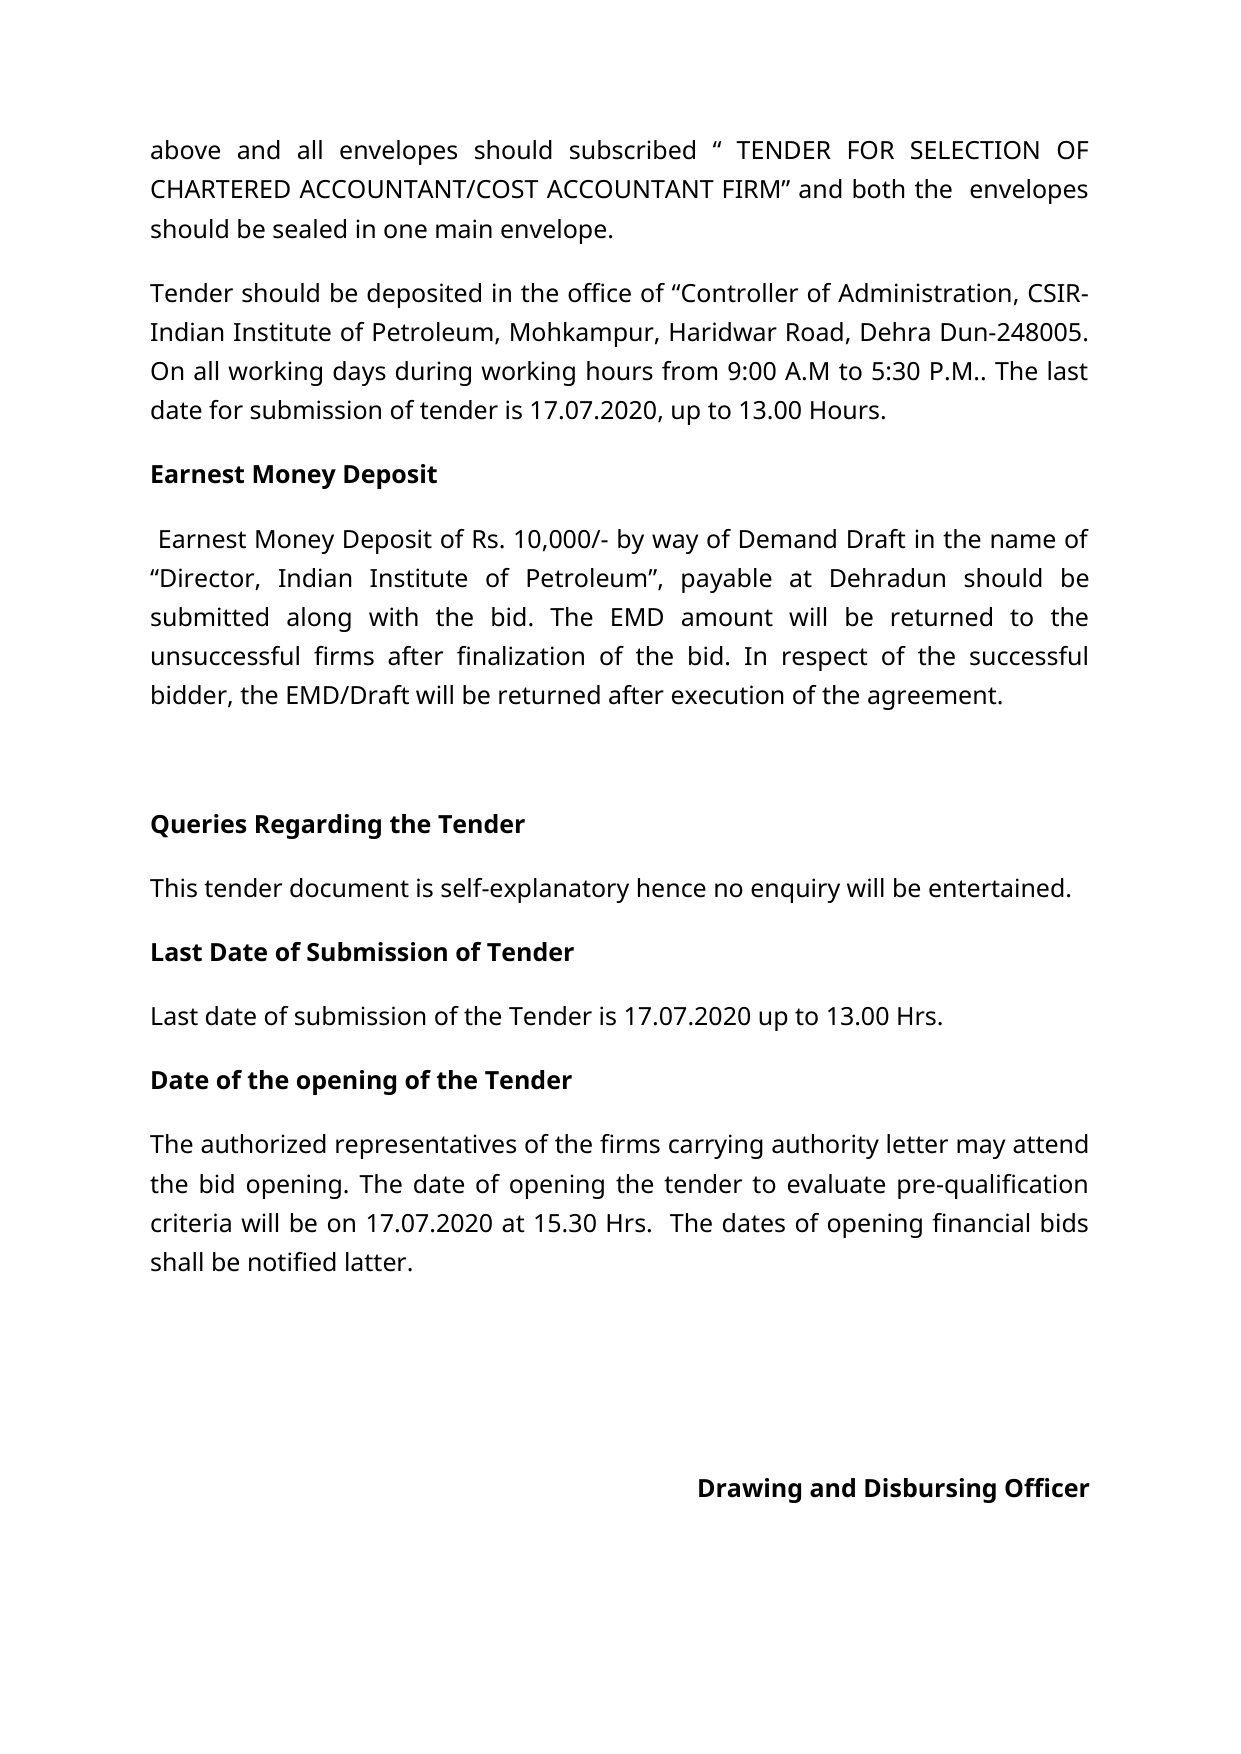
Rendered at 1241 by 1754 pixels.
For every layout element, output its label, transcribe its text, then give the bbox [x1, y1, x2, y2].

text Drawing and Disbursing Officer [225, 1471, 1090, 1505]
text Earnest Money Deposit of Rs. 10,000/- by way of Demand Draft in the name of “Director, Indian Institute of Petroleum”, payable at Dehradun should be submitted along with the bid. The EMD amount will be returned to the unsuccessful firms after finalization of the bid. In respect of the successful bidder, the EMD/Draft will be returned after execution of the agreement. [150, 521, 1090, 712]
text This tender document is self-explanatory hence no enquiry will be entertained. [150, 870, 1090, 904]
text Queries Regarding the Tender [150, 806, 1090, 840]
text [150, 133, 1090, 245]
text Earnest Money Deposit [150, 457, 1090, 491]
text Tender should be deposited in the office of “Controller of Administration, CSIR-Indian Institute of Petroleum, Mohkampur, Haridwar Road, Dehra Dun-248005. On all working days during working hours from 9:00 A.M to 5:30 P.M.. The last date for submission of tender is 17.07.2020, up to 13.00 Hours. [150, 275, 1090, 427]
text The authorized representatives of the firms carrying authority letter may attend the bid opening. The date of opening the tender to evaluate pre-qualification criteria will be on 17.07.2020 at 15.30 Hrs. The dates of opening financial bids shall be notified latter. [150, 1127, 1090, 1279]
text Last Date of Submission of Tender [150, 934, 1090, 969]
text Date of the opening of the Tender [150, 1063, 1090, 1097]
text Last date of submission of the Tender is 17.07.2020 up to 13.00 Hrs. [150, 999, 1090, 1033]
